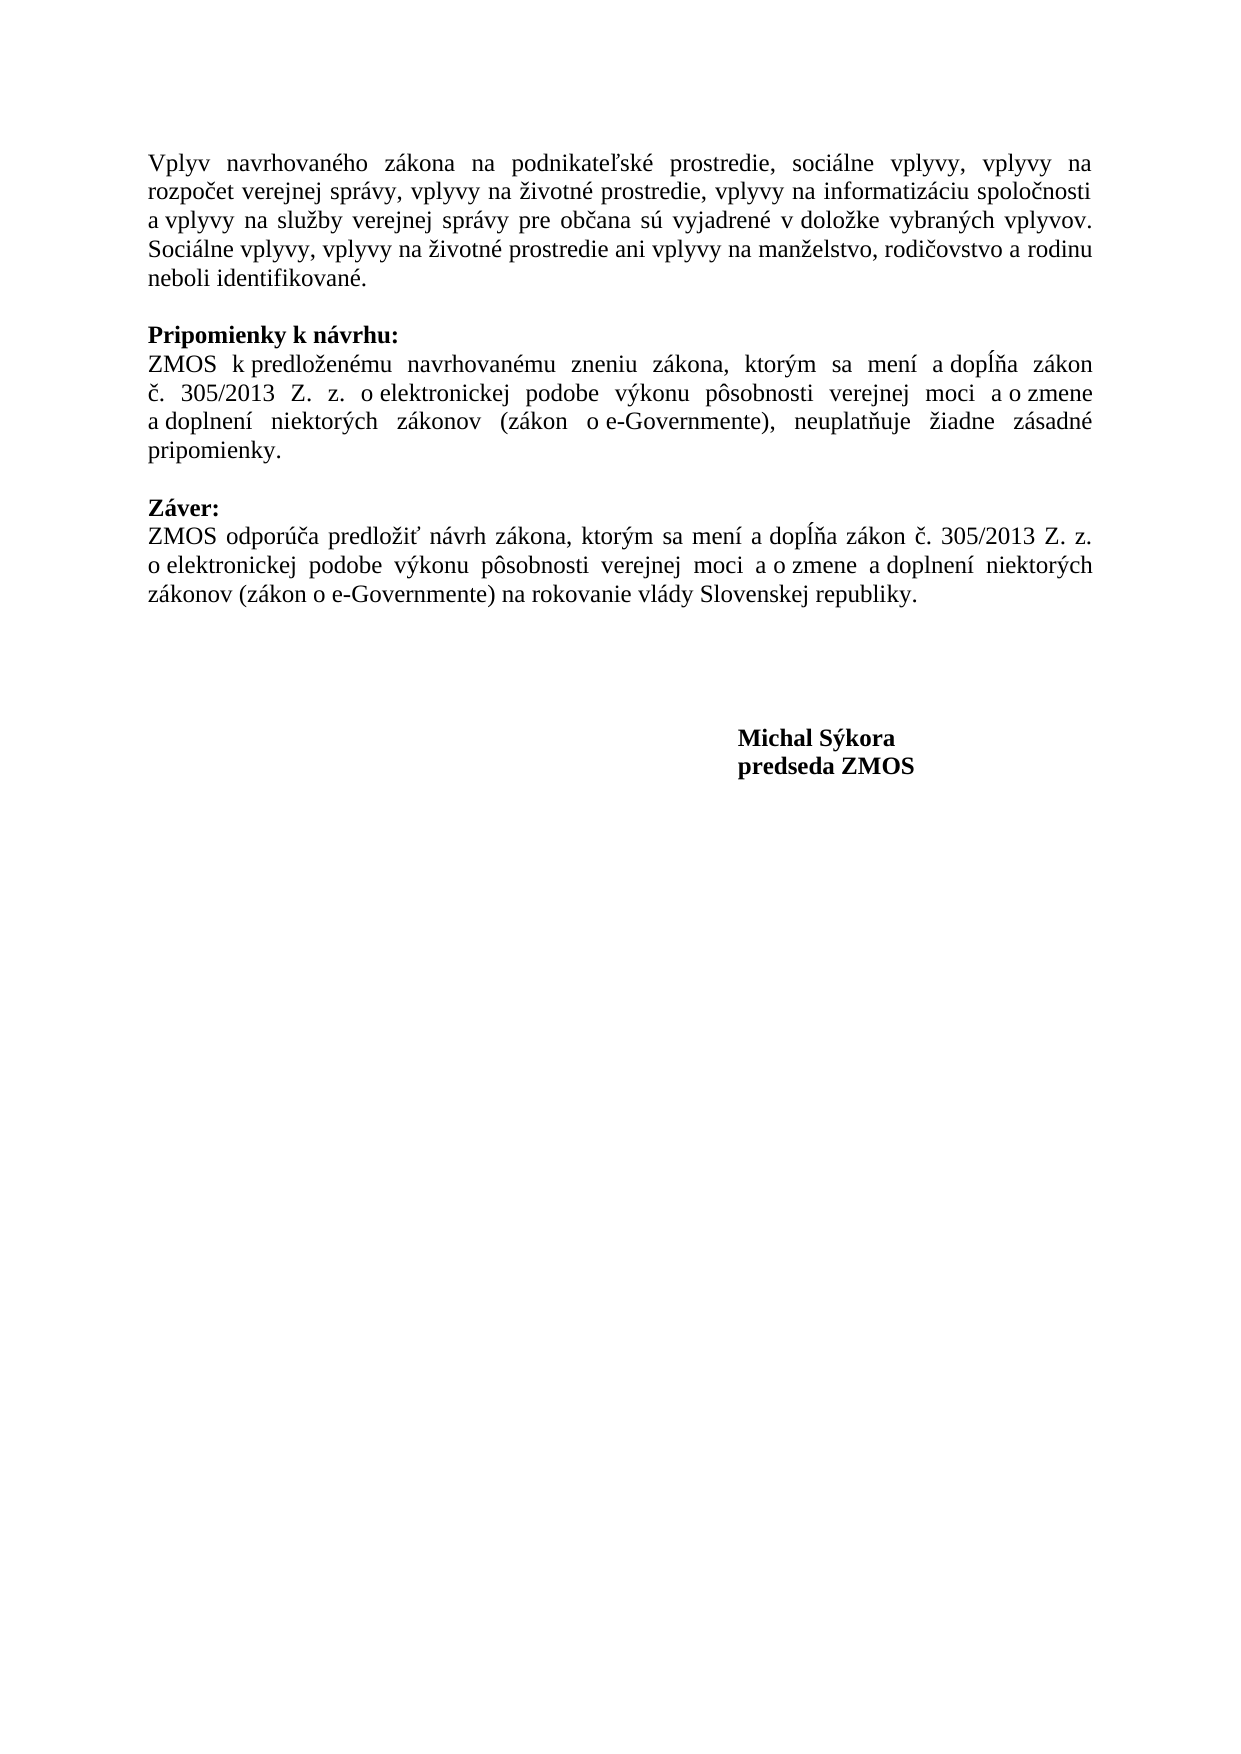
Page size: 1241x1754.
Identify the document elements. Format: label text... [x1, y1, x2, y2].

text ZMOS odporúča predložiť návrh zákona, ktorým sa mení a dopĺňa zákon č. 305/2013 Z. z. o elektronickej podobe výkonu pôsobnosti verejnej moci a o zmene a doplnení niektorých zákonov (zákon o e-Governmente) na rokovanie vlády Slovenskej republiky. [148, 521, 1093, 608]
text Pripomienky k návrhu: [148, 320, 1093, 349]
text Vplyv navrhovaného zákona na podnikateľské prostredie, sociálne vplyvy, vplyvy na rozpočet verejnej správy, vplyvy na životné prostredie, vplyvy na informatizáciu spoločnosti a vplyvy na služby verejnej správy pre občana sú vyjadrené v doložke vybraných vplyvov. Sociálne vplyvy, vplyvy na životné prostredie ani vplyvy na manželstvo, rodičovstvo a rodinu neboli identifikované. [148, 148, 1093, 291]
text Michal Sýkora [664, 723, 1093, 751]
text ZMOS k predloženému navrhovanému zneniu zákona, ktorým sa mení a dopĺňa zákon č. 305/2013 Z. z. o elektronickej podobe výkonu pôsobnosti verejnej moci a o zmene a doplnení niektorých zákonov (zákon o e-Governmente), neuplatňuje žiadne zásadné pripomienky. [148, 349, 1093, 464]
text predseda ZMOS [664, 751, 1093, 780]
text Záver: [148, 493, 1093, 521]
